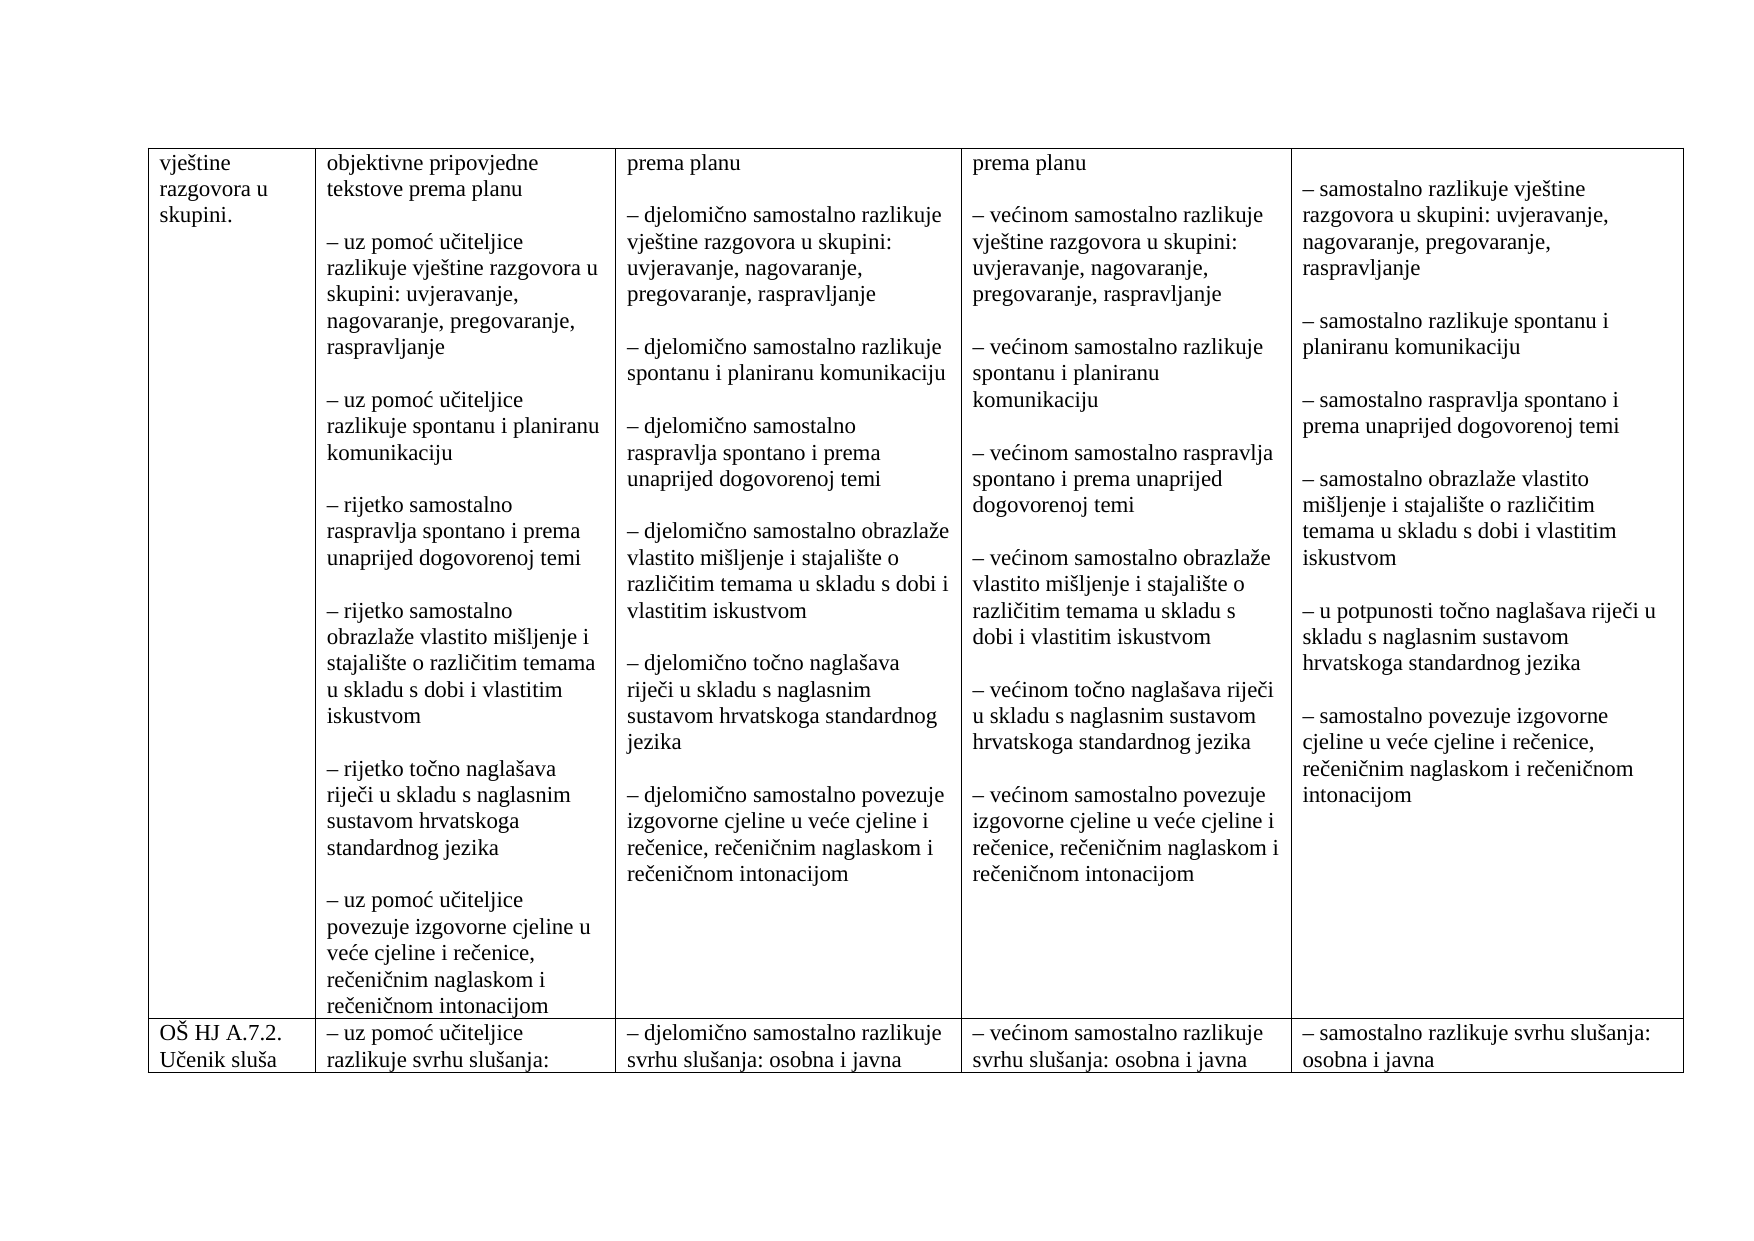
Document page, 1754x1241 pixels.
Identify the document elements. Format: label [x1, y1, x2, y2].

table_cell [1292, 149, 1683, 1018]
table_cell [149, 149, 315, 1018]
table_cell [616, 1019, 961, 1072]
table_cell [962, 149, 1291, 1018]
table_cell [149, 1019, 315, 1072]
table_cell [616, 149, 961, 1018]
table_cell [316, 1019, 615, 1072]
table_cell [1292, 1019, 1683, 1072]
table_cell [316, 149, 615, 1018]
table_cell [962, 1019, 1291, 1072]
